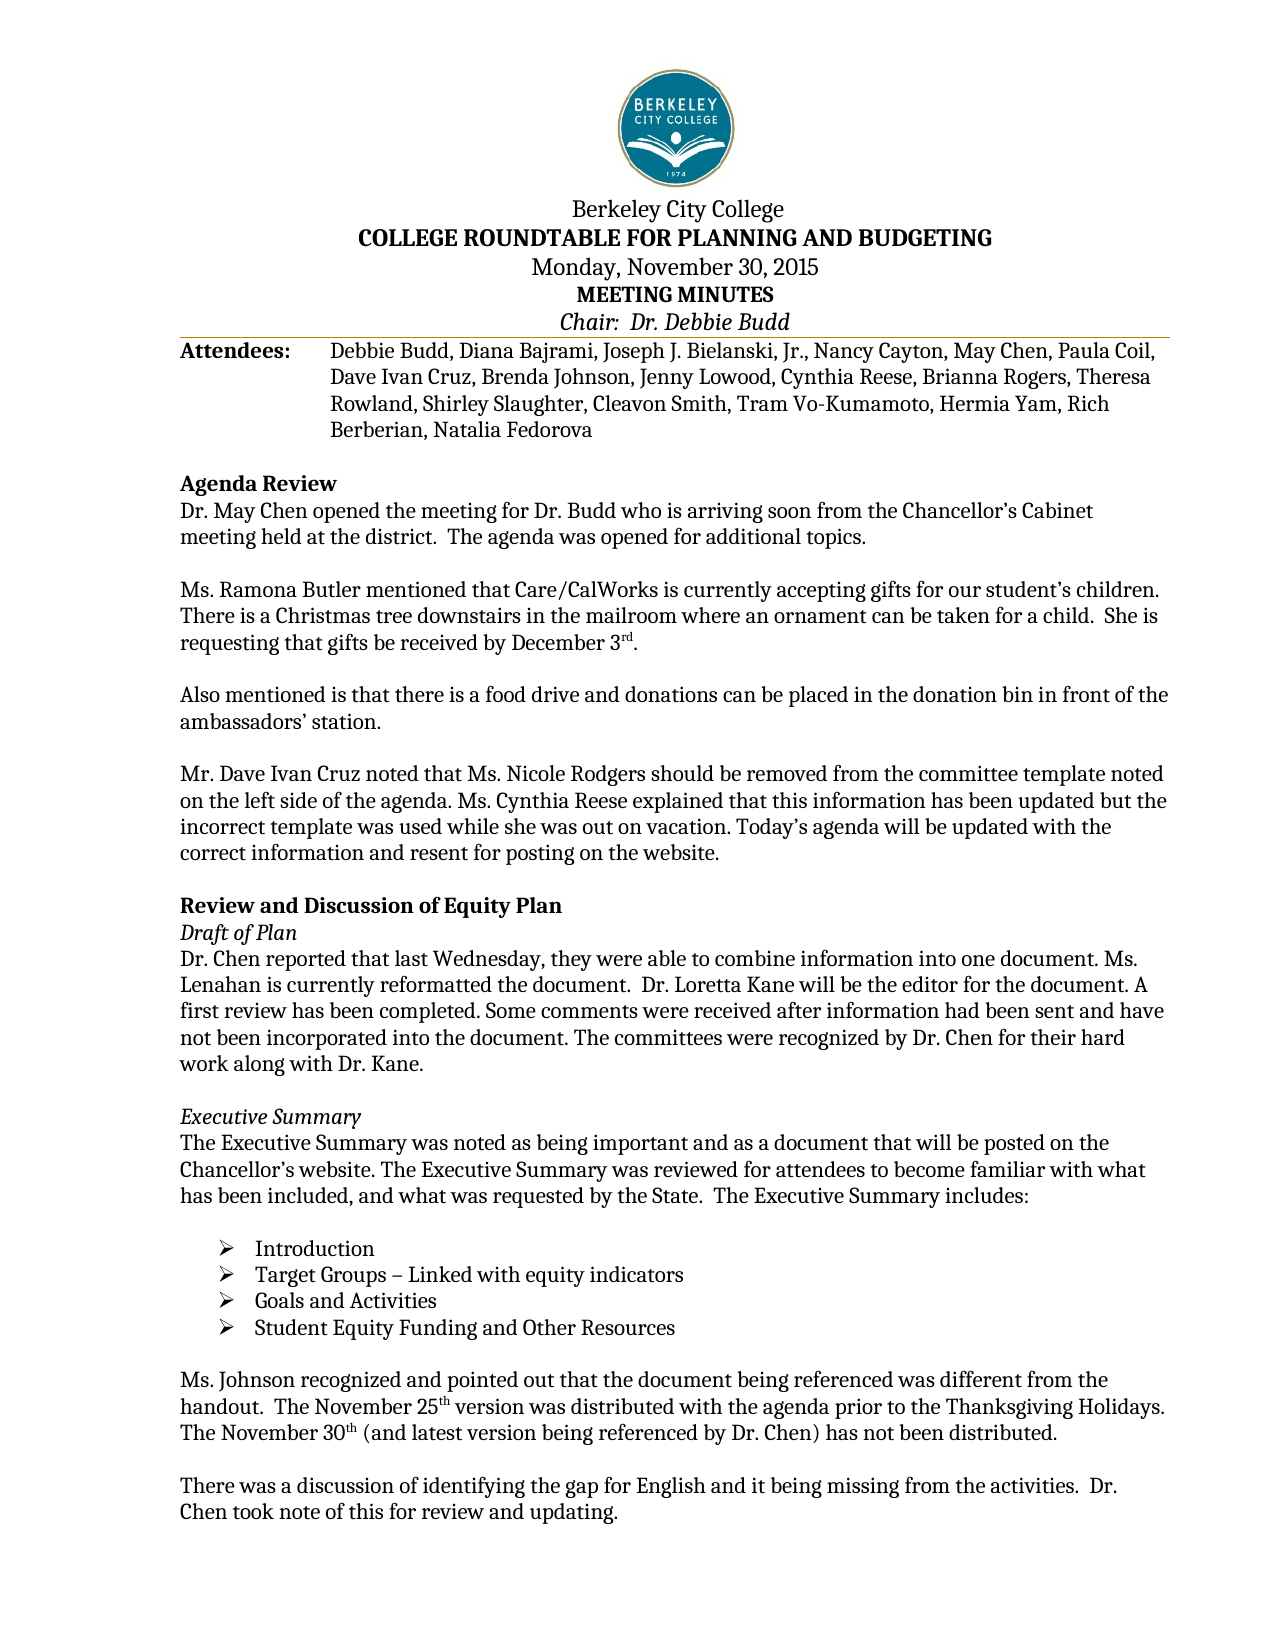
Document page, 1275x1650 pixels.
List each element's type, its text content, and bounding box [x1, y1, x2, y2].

text Dr. May Chen opened the meeting for Dr. Budd who is arriving soon from the Chancellor’s Cabinet meeting held at the district. The agenda was opened for additional topics. [180, 498, 1170, 550]
text COLLEGE ROUNDTABLE FOR PLANNING AND BUDGETING [180, 224, 1170, 253]
text The Executive Summary was noted as being important and as a document that will be posted on the Chancellor’s website. The Executive Summary was reviewed for attendees to become familiar with what has been included, and what was requested by the State. The Executive Summary includes: [180, 1130, 1170, 1209]
text Attendees: Debbie Budd, Diana Bajrami, Joseph J. Bielanski, Jr., Nancy Cayton, May Chen, Paula Coil, Dave Ivan Cruz, Brenda Johnson, Jenny Lowood, Cynthia Reese, Brianna Rogers, Theresa Rowland, Shirley Slaughter, Cleavon Smith, Tram Vo-Kumamoto, Hermia Yam, Rich Berberian, Natalia Fedorova [180, 338, 1170, 443]
text Ms. Johnson recognized and pointed out that the document being referenced was different from the handout. The November 25th version was distributed with the agenda prior to the Thanksgiving Holidays. The November 30th (and latest version being referenced by Dr. Chen) has not been distributed. [180, 1367, 1170, 1446]
text Agenda Review [180, 471, 1170, 498]
text Also mentioned is that there is a food drive and donations can be placed in the donation bin in front of the ambassadors’ station. [180, 682, 1170, 735]
text Mr. Dave Ivan Cruz noted that Ms. Nicole Rodgers should be removed from the committee template noted on the left side of the agenda. Ms. Cynthia Reese explained that this information has been updated but the incorrect template was used while she was out on vacation. Today’s agenda will be updated with the correct information and resent for posting on the website. [180, 761, 1170, 867]
text Ms. Ramona Butler mentioned that Care/CalWorks is currently accepting gifts for our student’s children. There is a Christmas tree downstairs in the mailroom where an ornament can be taken for a child. She is requesting that gifts be received by December 3rd. [180, 577, 1170, 656]
text Draft of Plan [180, 919, 1170, 946]
text Chair: Dr. Debbie Budd [180, 308, 1170, 337]
text Dr. Chen reported that last Wednesday, they were able to combine information into one document. Ms. Lenahan is currently reformatted the document. Dr. Loretta Kane will be the editor for the document. A first review has been completed. Some comments were received after information had been sent and have not been incorporated into the document. The committees were recognized by Dr. Chen for their hard work along with Dr. Kane. [180, 946, 1170, 1077]
list Target Groups – Linked with equity indicators [217, 1262, 1170, 1288]
text Berkeley City College [180, 195, 1170, 224]
list Student Equity Funding and Other Resources [217, 1314, 1170, 1341]
list Goals and Activities [217, 1288, 1170, 1314]
text Review and Discussion of Equity Plan [180, 893, 1170, 919]
text Executive Summary [180, 1104, 1170, 1130]
text MEETING MINUTES [180, 282, 1170, 308]
picture [607, 60, 743, 196]
text Monday, November 30, 2015 [180, 253, 1170, 282]
text There was a discussion of identifying the gap for English and it being missing from the activities. Dr. Chen took note of this for review and updating. [180, 1473, 1170, 1525]
list Introduction [217, 1236, 1170, 1262]
